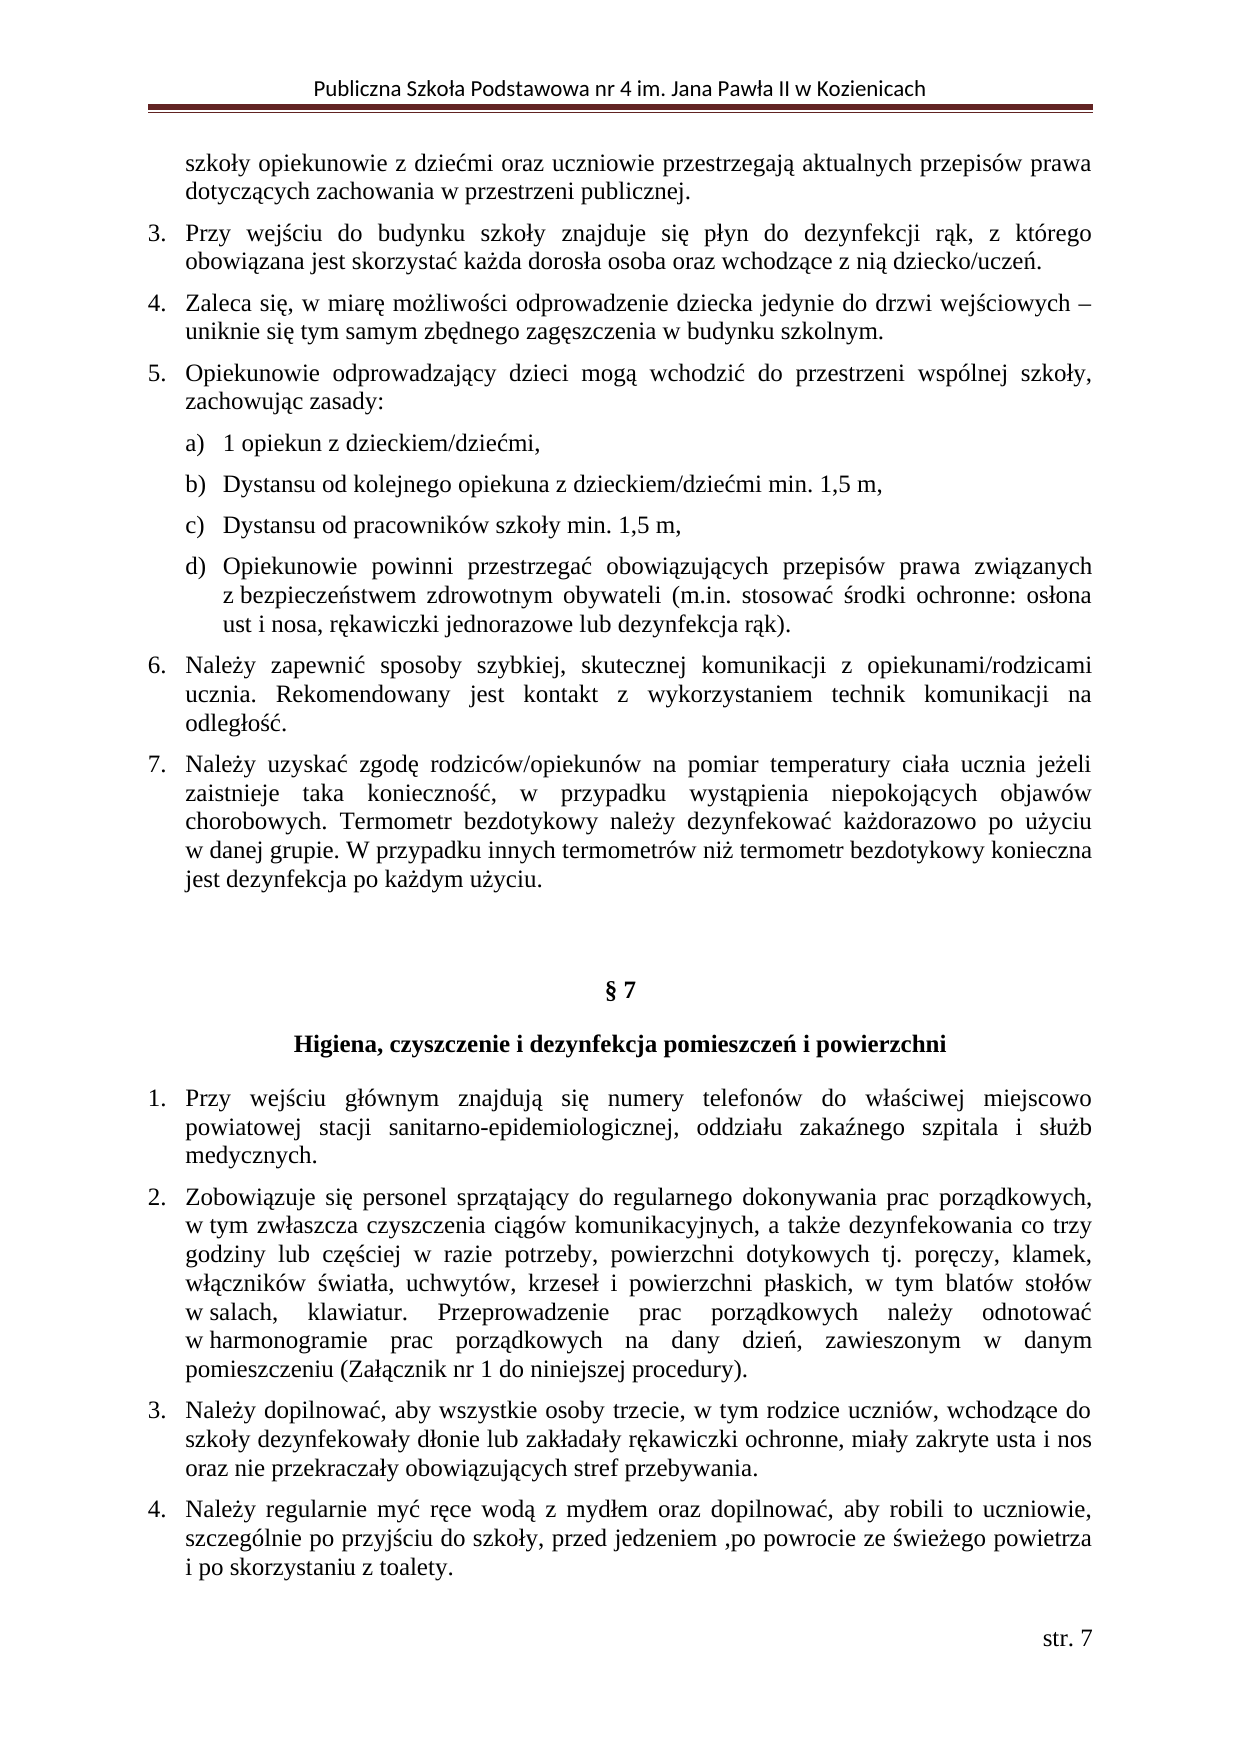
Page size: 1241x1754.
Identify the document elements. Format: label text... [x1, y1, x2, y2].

text Higiena, czyszczenie i dezynfekcja pomieszczeń i powierzchni [148, 1029, 1093, 1058]
text Należy regularnie myć ręce wodą z mydłem oraz dopilnować, aby robili to uczniowie, szczególnie po przyjściu do szkoły, przed jedzeniem ,po powrocie ze świeżego powietrza i po skorzystaniu z toalety. [148, 1494, 1093, 1580]
list Zobowiązuje się personel sprzątający do regularnego dokonywania prac porządkowych, w tym zwłaszcza czyszczenia ciągów komunikacyjnych, a także dezynfekowania co trzy godziny lub częściej w razie potrzeby, powierzchni dotykowych tj. poręczy, klamek, włączników światła, uchwytów, krzeseł i powierzchni płaskich, w tym blatów stołów w salach, klawiatur. Przeprowadzenie prac porządkowych należy odnotować w harmonogramie prac porządkowych na dany dzień, zawieszonym w danym pomieszczeniu (Załącznik nr 1 do niniejszej procedury). [148, 1182, 1093, 1383]
list Przy wejściu głównym znajdują się numery telefonów do właściwej miejscowo powiatowej stacji sanitarno-epidemiologicznej, oddziału zakaźnego szpitala i służb medycznych. [148, 1083, 1093, 1169]
list Dystansu od kolejnego opiekuna z dzieckiem/dziećmi min. 1,5 m, [185, 469, 1093, 498]
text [148, 148, 1093, 205]
text Opiekunowie odprowadzający dzieci mogą wchodzić do przestrzeni wspólnej szkoły, zachowując zasady: [148, 358, 1093, 415]
text Należy uzyskać zgodę rodziców/opiekunów na pomiar temperatury ciała ucznia jeżeli zaistnieje taka konieczność, w przypadku wystąpienia niepokojących objawów chorobowych. Termometr bezdotykowy należy dezynfekować każdorazowo po użyciu w danej grupie. W przypadku innych termometrów niż termometr bezdotykowy konieczna jest dezynfekcja po każdym użyciu. [148, 749, 1093, 893]
list 1 opiekun z dzieckiem/dziećmi, [185, 428, 1093, 456]
text Przy wejściu do budynku szkoły znajduje się płyn do dezynfekcji rąk, z którego obowiązana jest skorzystać każda dorosła osoba oraz wchodzące z nią dziecko/uczeń. [148, 218, 1093, 275]
text Należy dopilnować, aby wszystkie osoby trzecie, w tym rodzice uczniów, wchodzące do szkoły dezynfekowały dłonie lub zakładały rękawiczki ochronne, miały zakryte usta i nos oraz nie przekraczały obowiązujących stref przebywania. [148, 1395, 1093, 1482]
text Należy zapewnić sposoby szybkiej, skutecznej komunikacji z opiekunami/rodzicami ucznia. Rekomendowany jest kontakt z wykorzystaniem technik komunikacji na odległość. [148, 650, 1093, 736]
text Zaleca się, w miarę możliwości odprowadzenie dziecka jedynie do drzwi wejściowych – uniknie się tym samym zbędnego zagęszczenia w budynku szkolnym. [148, 288, 1093, 345]
text § 7 [148, 975, 1093, 1004]
list Opiekunowie powinni przestrzegać obowiązujących przepisów prawa związanych z bezpieczeństwem zdrowotnym obywateli (m.in. stosować środki ochronne: osłona ust i nosa, rękawiczki jednorazowe lub dezynfekcja rąk). [185, 551, 1093, 638]
list Dystansu od pracowników szkoły min. 1,5 m, [185, 510, 1093, 539]
